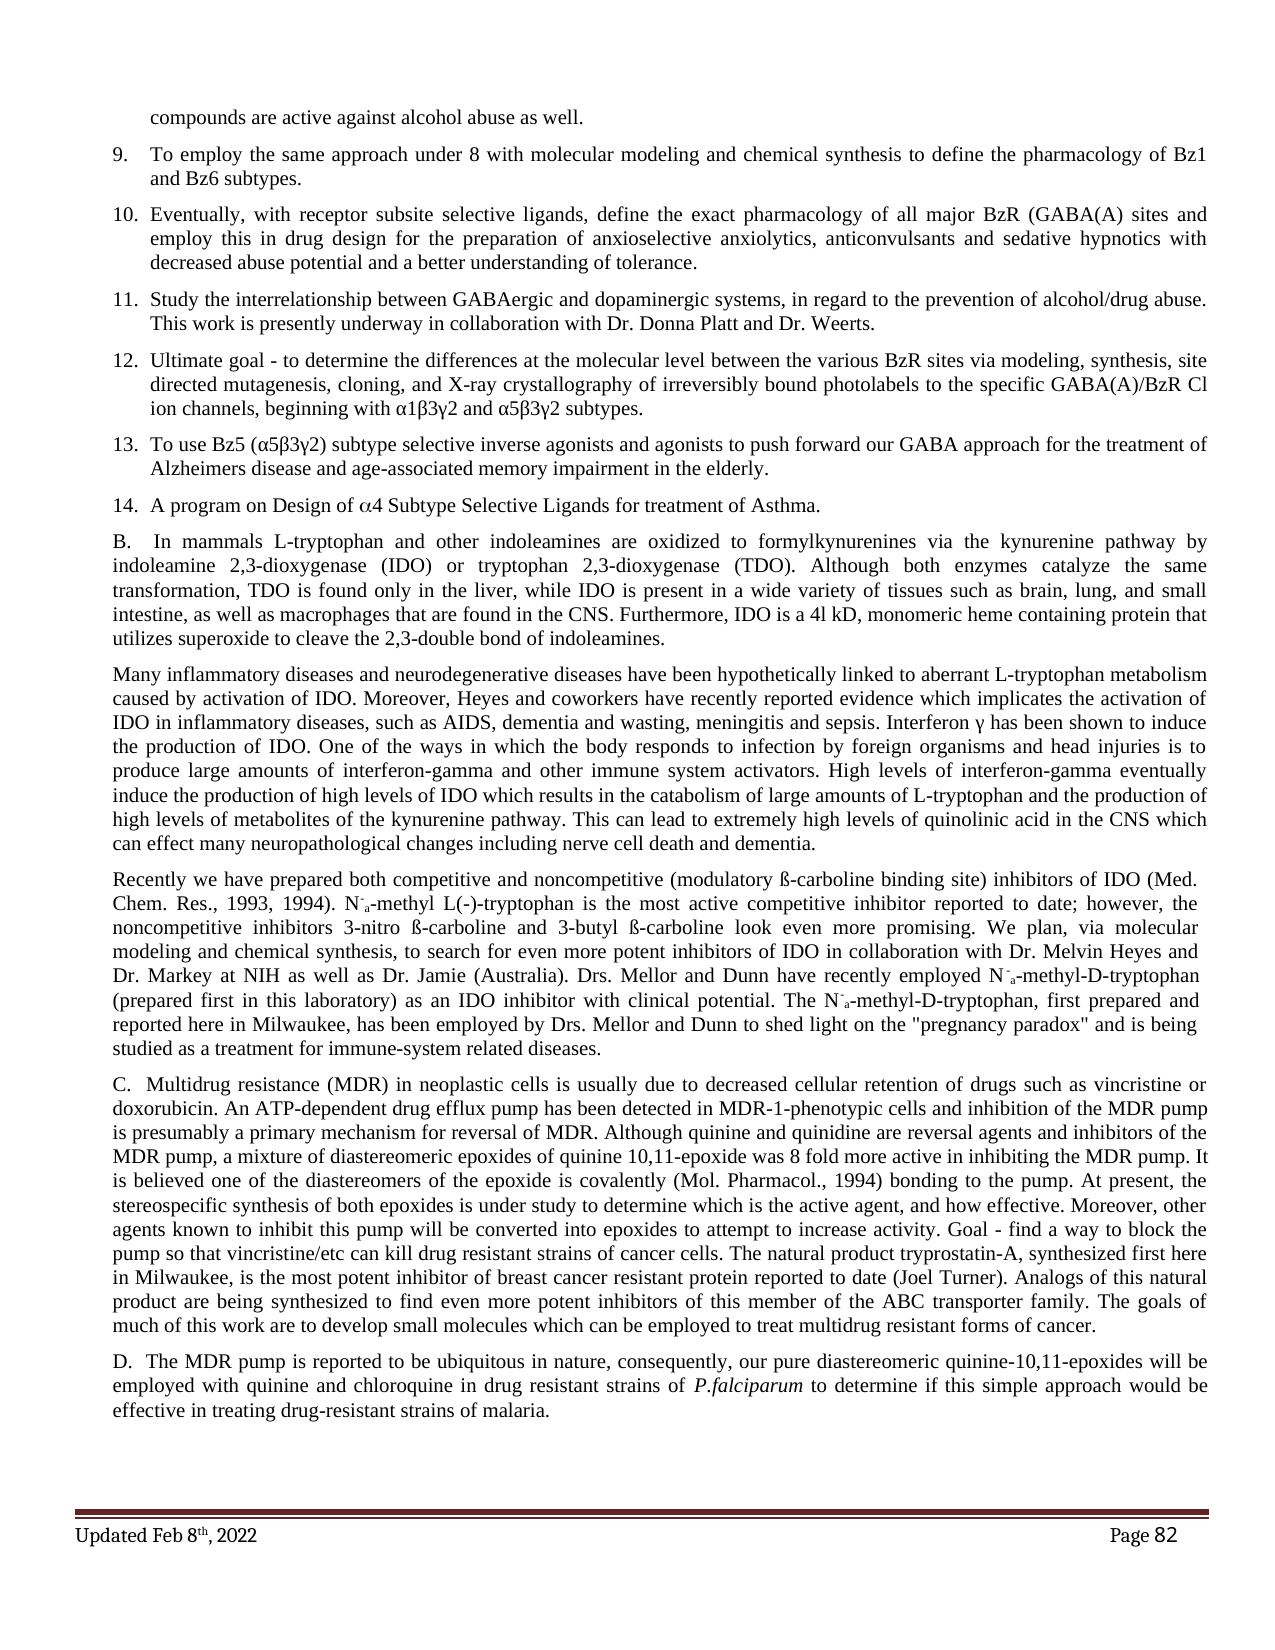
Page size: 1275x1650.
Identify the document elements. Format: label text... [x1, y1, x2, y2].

list Eventually, with receptor subsite selective ligands, define the exact pharmacology of all major BzR (GABA(A) sites and employ this in drug design for the preparation of anxioselective anxiolytics, anticonvulsants and sedative hypnotics with decreased abuse potential and a better understanding of tolerance. [112, 202, 1209, 274]
list To employ the same approach under 8 with molecular modeling and chemical synthesis to define the pharmacology of Bz1 and Bz6 subtypes. [112, 142, 1209, 190]
text Recently we have prepared both competitive and noncompetitive (modulatory ß-carboline binding site) inhibitors of IDO (Med. Chem. Res., 1993, 1994). N-a-methyl L(-)-tryptophan is the most active competitive inhibitor reported to date; however, the noncompetitive inhibitors 3-nitro ß-carboline and 3-butyl ß-carboline look even more promising. We plan, via molecular modeling and chemical synthesis, to search for even more potent inhibitors of IDO in collaboration with Dr. Melvin Heyes and Dr. Markey at NIH as well as Dr. Jamie (Australia). Drs. Mellor and Dunn have recently employed N-a-methyl-D-tryptophan (prepared first in this laboratory) as an IDO inhibitor with clinical potential. The N-a-methyl-D-tryptophan, first prepared and reported here in Milwaukee, has been employed by Drs. Mellor and Dunn to shed light on the "pregnancy paradox" and is being studied as a treatment for immune-system related diseases. [112, 867, 1199, 1060]
text B. In mammals L-tryptophan and other indoleamines are oxidized to formylkynurenines via the kynurenine pathway by indoleamine 2,3-dioxygenase (IDO) or tryptophan 2,3-dioxygenase (TDO). Although both enzymes catalyze the same transformation, TDO is found only in the liver, while IDO is present in a wide variety of tissues such as brain, lung, and small intestine, as well as macrophages that are found in the CNS. Furthermore, IDO is a 4l kD, monomeric heme containing protein that utilizes superoxide to cleave the 2,3-double bond of indoleamines. [112, 529, 1209, 650]
text C. Multidrug resistance (MDR) in neoplastic cells is usually due to decreased cellular retention of drugs such as vincristine or doxorubicin. An ATP-dependent drug efflux pump has been detected in MDR-1-phenotypic cells and inhibition of the MDR pump is presumably a primary mechanism for reversal of MDR. Although quinine and quinidine are reversal agents and inhibitors of the MDR pump, a mixture of diastereomeric epoxides of quinine 10,11-epoxide was 8 fold more active in inhibiting the MDR pump. It is believed one of the diastereomers of the epoxide is covalently (Mol. Pharmacol., 1994) bonding to the pump. At present, the stereospecific synthesis of both epoxides is under study to determine which is the active agent, and how effective. Moreover, other agents known to inhibit this pump will be converted into epoxides to attempt to increase activity. Goal - find a way to block the pump so that vincristine/etc can kill drug resistant strains of cancer cells. The natural product tryprostatin-A, synthesized first here in Milwaukee, is the most potent inhibitor of breast cancer resistant protein reported to date (Joel Turner). Analogs of this natural product are being synthesized to find even more potent inhibitors of this member of the ABC transporter family. The goals of much of this work are to develop small molecules which can be employed to treat multidrug resistant forms of cancer. [112, 1072, 1209, 1337]
list Study the interrelationship between GABAergic and dopaminergic systems, in regard to the prevention of alcohol/drug abuse. This work is presently underway in collaboration with Dr. Donna Platt and Dr. Weerts. [112, 287, 1209, 335]
list A program on Design of 4 Subtype Selective Ligands for treatment of Asthma. [112, 493, 1209, 517]
text D. The MDR pump is reported to be ubiquitous in nature, consequently, our pure diastereomeric quinine-10,11-epoxides will be employed with quinine and chloroquine in drug resistant strains of P.falciparum to determine if this simple approach would be effective in treating drug-resistant strains of malaria. [112, 1349, 1209, 1422]
text Many inflammatory diseases and neurodegenerative diseases have been hypothetically linked to aberrant L-tryptophan metabolism caused by activation of IDO. Moreover, Heyes and coworkers have recently reported evidence which implicates the activation of IDO in inflammatory diseases, such as AIDS, dementia and wasting, meningitis and sepsis. Interferon γ has been shown to induce the production of IDO. One of the ways in which the body responds to infection by foreign organisms and head injuries is to produce large amounts of interferon-gamma and other immune system activators. High levels of interferon-gamma eventually induce the production of high levels of IDO which results in the catabolism of large amounts of L-tryptophan and the production of high levels of metabolites of the kynurenine pathway. This can lead to extremely high levels of quinolinic acid in the CNS which can effect many neuropathological changes including nerve cell death and dementia. [112, 662, 1209, 855]
list Ultimate goal - to determine the differences at the molecular level between the various BzR sites via modeling, synthesis, site directed mutagenesis, cloning, and X-ray crystallography of irreversibly bound photolabels to the specific GABA(A)/BzR Cl ion channels, beginning with α1β3γ2 and α5β3γ2 subtypes. [112, 347, 1209, 420]
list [112, 105, 1209, 129]
list To use Bz5 (α5β3γ2) subtype selective inverse agonists and agonists to push forward our GABA approach for the treatment of Alzheimers disease and age-associated memory impairment in the elderly. [112, 432, 1209, 480]
